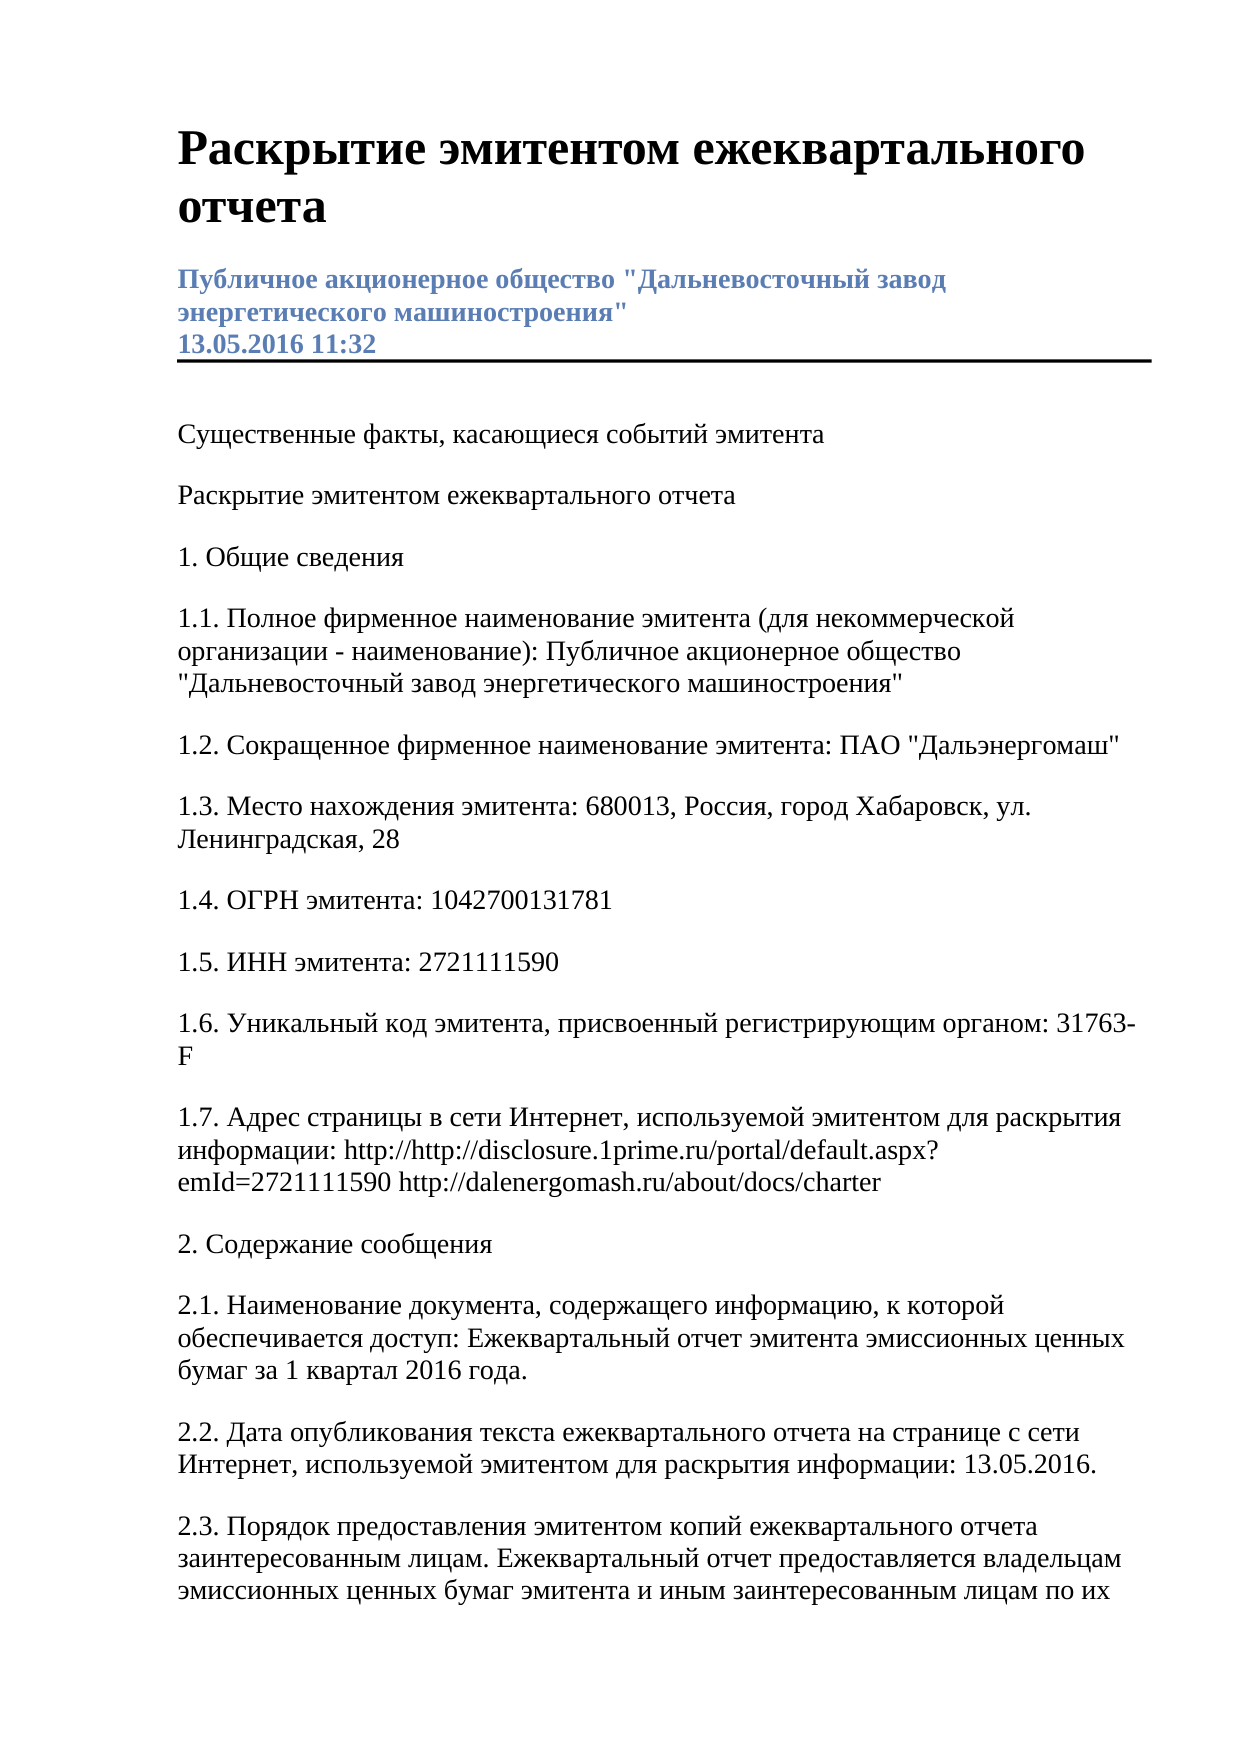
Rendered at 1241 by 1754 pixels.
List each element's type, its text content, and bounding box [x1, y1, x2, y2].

text 1.1. Полное фирменное наименование эмитента (для некоммерческой организации - наименование): Публичное акционерное общество "Дальневосточный завод энергетического машиностроения" [177, 601, 1152, 698]
text 1.2. Сокращенное фирменное наименование эмитента: ПАО "Дальэнергомаш" [177, 728, 1152, 760]
text 1.4. ОГРН эмитента: 1042700131781 [177, 883, 1152, 916]
text 1.5. ИНН эмитента: 2721111590 [177, 945, 1152, 977]
text 2.1. Наименование документа, содержащего информацию, к которой обеспечивается доступ: Ежеквартальный отчет эмитента эмиссионных ценных бумаг за 1 квартал 2016 года. [177, 1288, 1152, 1385]
text 1. Общие сведения [177, 540, 1152, 572]
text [177, 1508, 1152, 1606]
text 1.7. Адрес страницы в сети Интернет, используемой эмитентом для раскрытия информации: http://http://disclosure.1prime.ru/portal/default.aspx?emId=2721111590 http://dalenergomash.ru/about/docs/charter [177, 1100, 1152, 1197]
text Раскрытие эмитентом ежеквартального отчета [177, 118, 1152, 233]
text Существенные факты, касающиеся событий эмитента [177, 417, 1152, 449]
text Раскрытие эмитентом ежеквартального отчета [177, 478, 1152, 511]
text 1.3. Место нахождения эмитента: 680013, Россия, город Хабаровск, ул. Ленинградская, 28 [177, 789, 1152, 854]
text Публичное акционерное общество "Дальневосточный завод энергетического машиностроения" 13.05.2016 11:32 [177, 262, 1152, 359]
text 2. Содержание сообщения [177, 1227, 1152, 1259]
text 2.2. Дата опубликования текста ежеквартального отчета на странице с сети Интернет, используемой эмитентом для раскрытия информации: 13.05.2016. [177, 1414, 1152, 1479]
text 1.6. Уникальный код эмитента, присвоенный регистрирующим органом: 31763-F [177, 1006, 1152, 1071]
